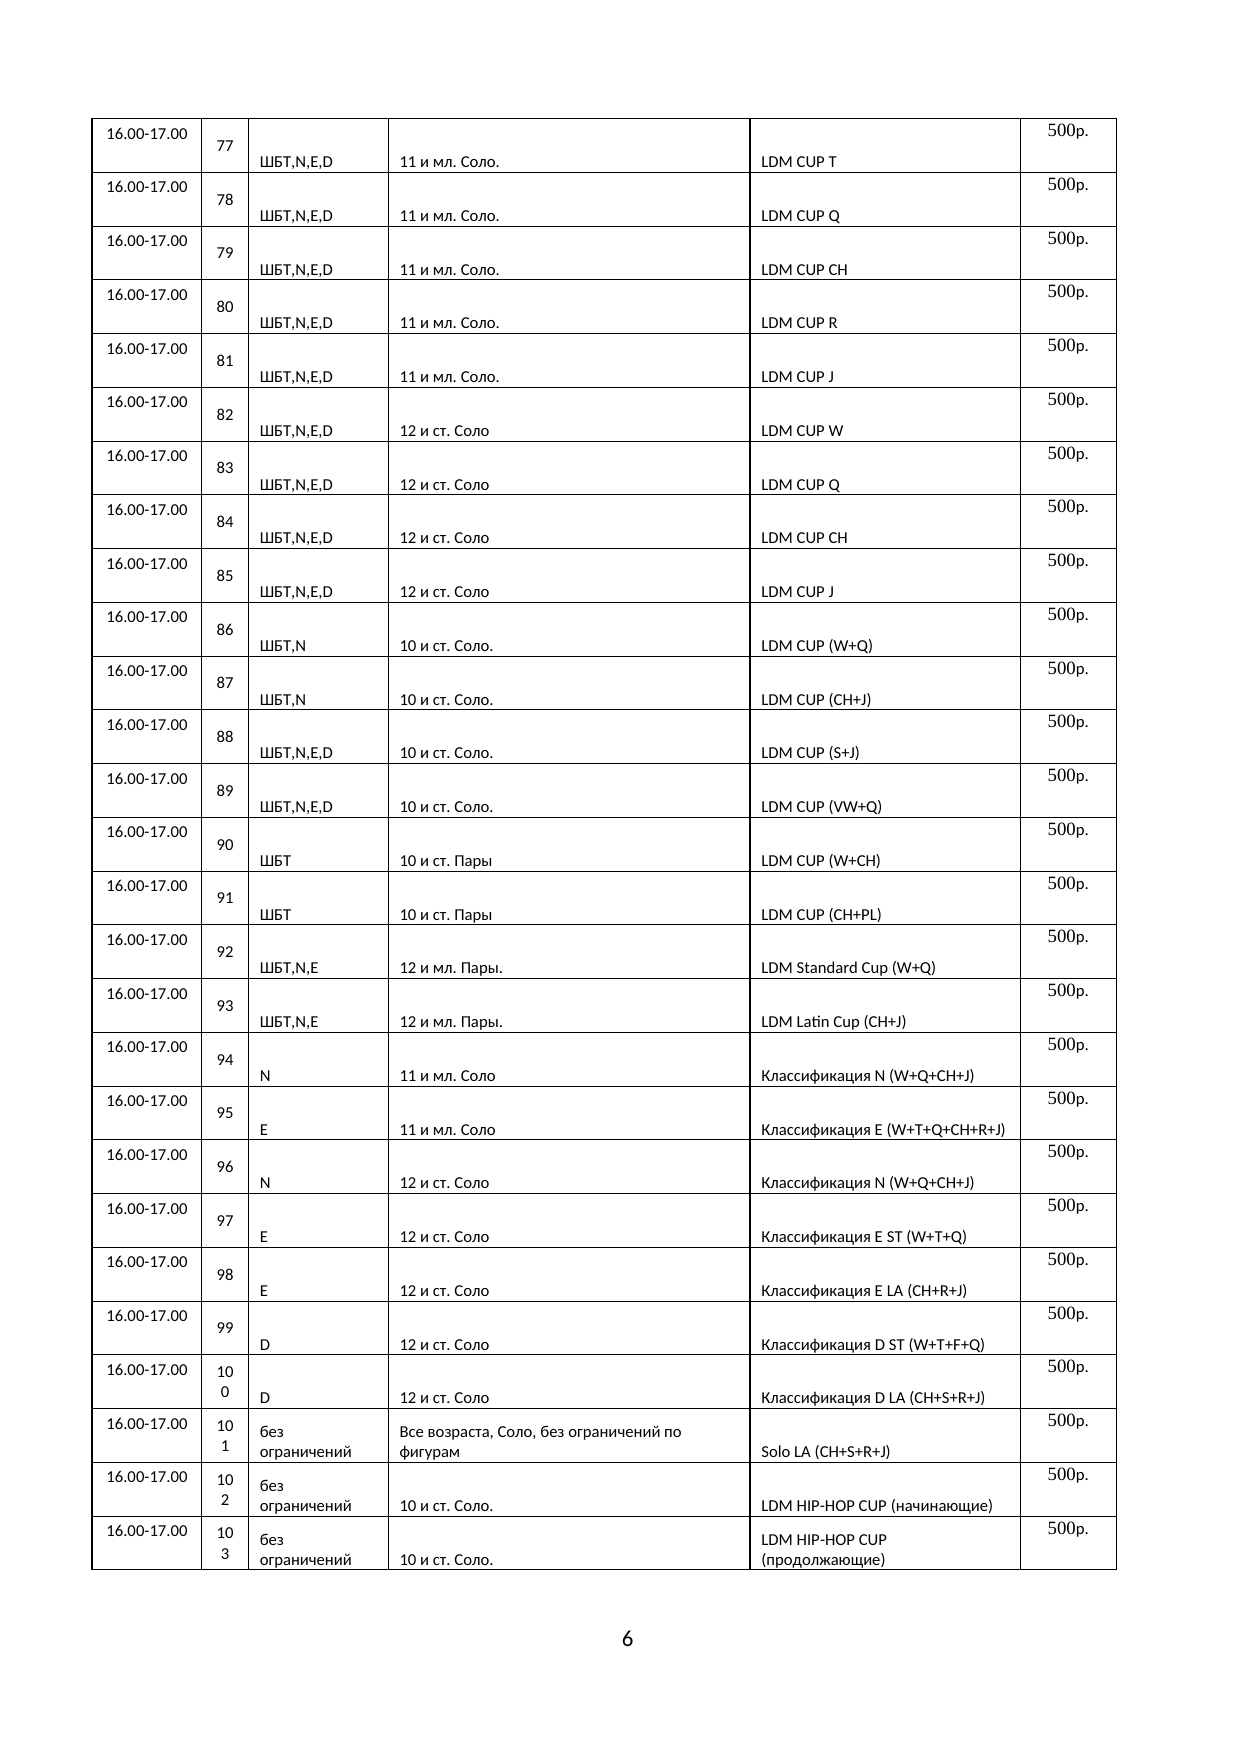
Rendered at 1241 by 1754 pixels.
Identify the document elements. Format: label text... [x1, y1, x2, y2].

table_cell Классификация E (W+T+Q+CH+R+J) [751, 1087, 1020, 1139]
table_cell 16.00-17.00 [93, 1517, 201, 1569]
table_cell 81 [202, 334, 248, 387]
table_cell LDM CUP CH [751, 227, 1020, 279]
table_cell 88 [202, 710, 248, 763]
table_cell 500р. [1021, 925, 1116, 978]
table_cell 94 [202, 1033, 248, 1086]
table_cell 500р. [1021, 1302, 1116, 1354]
table_cell ШБТ,N [249, 657, 388, 709]
table_cell Классификация N (W+Q+CH+J) [751, 1140, 1020, 1193]
table_cell 85 [202, 549, 248, 602]
table_cell 500р. [1021, 1087, 1116, 1139]
table_cell 500р. [1021, 334, 1116, 387]
table_cell 16.00-17.00 [93, 1140, 201, 1193]
table_cell ШБТ,N,E,D [249, 442, 388, 494]
table_cell ШБТ,N,E,D [249, 227, 388, 279]
table_cell LDM CUP W [751, 388, 1020, 441]
table_cell 11 и мл. Соло [389, 1087, 749, 1139]
table_cell 500р. [1021, 495, 1116, 548]
table_cell 12 и ст. Соло [389, 1248, 749, 1301]
table_cell 500р. [1021, 710, 1116, 763]
table_cell 500р. [1021, 603, 1116, 656]
table_cell 11 и мл. Cоло. [389, 173, 749, 226]
table_cell ШБТ,N,E,D [249, 764, 388, 817]
table_cell 12 и ст. Соло [389, 388, 749, 441]
table_cell 16.00-17.00 [93, 280, 201, 333]
table_cell 90 [202, 818, 248, 871]
table_cell 16.00-17.00 [93, 872, 201, 924]
table_cell 95 [202, 1087, 248, 1139]
table_cell Solo LA (CH+S+R+J) [751, 1409, 1020, 1462]
table_cell 16.00-17.00 [93, 1302, 201, 1354]
table_cell без ограничений [249, 1463, 388, 1516]
table_cell 10 и ст. Пары [389, 818, 749, 871]
table_cell ШБТ [249, 818, 388, 871]
table_cell 16.00-17.00 [93, 442, 201, 494]
table_cell 500р. [1021, 280, 1116, 333]
table_cell 91 [202, 872, 248, 924]
table_cell ШБТ,N,E,D [249, 495, 388, 548]
table_cell 500р. [1021, 1463, 1116, 1516]
table_cell 16.00-17.00 [93, 1355, 201, 1408]
table_cell E [249, 1194, 388, 1247]
table_cell 12 и ст. Соло [389, 495, 749, 548]
table_cell 500р. [1021, 549, 1116, 602]
table_cell Классификация E ST (W+T+Q) [751, 1194, 1020, 1247]
table_cell LDM Standard Cup (W+Q) [751, 925, 1020, 978]
table_cell LDM CUP (VW+Q) [751, 764, 1020, 817]
table_cell 93 [202, 979, 248, 1032]
table_cell 16.00-17.00 [93, 227, 201, 279]
table_cell 97 [202, 1194, 248, 1247]
table_cell 100 [202, 1355, 248, 1408]
table_cell 12 и ст. Соло [389, 442, 749, 494]
table_cell 500р. [1021, 1140, 1116, 1193]
table_cell Классификация N (W+Q+CH+J) [751, 1033, 1020, 1086]
table_cell 10 и ст. Cоло. [389, 1463, 749, 1516]
table_cell 11 и мл. Cоло. [389, 334, 749, 387]
table_cell 82 [202, 388, 248, 441]
table_cell Классификация D ST (W+T+F+Q) [751, 1302, 1020, 1354]
table_cell 500р. [1021, 388, 1116, 441]
table_cell Классификация E LA (CH+R+J) [751, 1248, 1020, 1301]
table_cell 500р. [1021, 979, 1116, 1032]
table_cell ШБТ,N [249, 603, 388, 656]
table_cell 80 [202, 280, 248, 333]
table_cell ШБТ,N,E,D [249, 280, 388, 333]
table_cell 16.00-17.00 [93, 173, 201, 226]
table_cell ШБТ,N,E,D [249, 119, 388, 172]
table_cell 16.00-17.00 [93, 119, 201, 172]
table_cell 98 [202, 1248, 248, 1301]
table_cell LDM CUP J [751, 334, 1020, 387]
table_cell 500р. [1021, 119, 1116, 172]
table_cell 16.00-17.00 [93, 549, 201, 602]
table_cell 500р. [1021, 1355, 1116, 1408]
table_cell 500р. [1021, 818, 1116, 871]
table_cell ШБТ,N,E,D [249, 549, 388, 602]
table_cell 77 [202, 119, 248, 172]
table_cell ШБТ,N,E,D [249, 710, 388, 763]
table_cell Классификация D LA (CH+S+R+J) [751, 1355, 1020, 1408]
table_cell 500р. [1021, 442, 1116, 494]
table_cell 16.00-17.00 [93, 495, 201, 548]
table_cell ШБТ,N,E,D [249, 388, 388, 441]
table_cell LDM CUP Q [751, 173, 1020, 226]
table_cell LDM CUP J [751, 549, 1020, 602]
table_cell ШБТ,N,E,D [249, 173, 388, 226]
table_cell 12 и ст. Соло [389, 549, 749, 602]
table_cell LDM CUP (CH+J) [751, 657, 1020, 709]
table_cell 16.00-17.00 [93, 979, 201, 1032]
table_cell 16.00-17.00 [93, 925, 201, 978]
table_cell 12 и мл. Пары. [389, 979, 749, 1032]
table_cell 11 и мл. Cоло. [389, 119, 749, 172]
table_cell 84 [202, 495, 248, 548]
table_cell ШБТ,N,E [249, 925, 388, 978]
table_cell 79 [202, 227, 248, 279]
table_cell 500р. [1021, 173, 1116, 226]
table_cell 500р. [1021, 227, 1116, 279]
table_cell ШБТ [249, 872, 388, 924]
table_cell 10 и ст. Cоло. [389, 1517, 749, 1569]
table_cell 16.00-17.00 [93, 818, 201, 871]
table_cell 12 и мл. Пары. [389, 925, 749, 978]
table_cell 16.00-17.00 [93, 1463, 201, 1516]
table_cell 83 [202, 442, 248, 494]
table_cell 78 [202, 173, 248, 226]
table_cell без ограничений [249, 1409, 388, 1462]
table_cell 16.00-17.00 [93, 764, 201, 817]
table_cell LDM Latin Cup (CH+J) [751, 979, 1020, 1032]
table_cell LDM CUP Q [751, 442, 1020, 494]
table_cell без ограничений [249, 1517, 388, 1569]
table_cell LDM CUP (W+CH) [751, 818, 1020, 871]
table_cell 500р. [1021, 1194, 1116, 1247]
table_cell 500р. [1021, 764, 1116, 817]
table_cell 10 и ст. Пары [389, 872, 749, 924]
table_cell 12 и ст. Соло [389, 1194, 749, 1247]
table_cell 16.00-17.00 [93, 334, 201, 387]
table_cell 16.00-17.00 [93, 388, 201, 441]
table_cell LDM CUP (S+J) [751, 710, 1020, 763]
table_cell 92 [202, 925, 248, 978]
table_cell 96 [202, 1140, 248, 1193]
table_cell Все возраста, Cоло, без ограничений по фигурам [389, 1409, 749, 1462]
table_cell 500р. [1021, 1517, 1116, 1569]
table_cell 102 [202, 1463, 248, 1516]
table_cell ШБТ,N,E,D [249, 334, 388, 387]
table_cell 87 [202, 657, 248, 709]
table_cell 16.00-17.00 [93, 657, 201, 709]
table_cell 500р. [1021, 872, 1116, 924]
table_cell 16.00-17.00 [93, 1248, 201, 1301]
table_cell 16.00-17.00 [93, 1033, 201, 1086]
table_cell 500р. [1021, 1033, 1116, 1086]
table_cell 101 [202, 1409, 248, 1462]
table_cell 10 и ст. Cоло. [389, 710, 749, 763]
table_cell LDM HIP-HOP CUP (начинающие) [751, 1463, 1020, 1516]
table_cell 12 и ст. Соло [389, 1140, 749, 1193]
table_cell 500р. [1021, 1248, 1116, 1301]
table_cell ШБТ,N,E [249, 979, 388, 1032]
table_cell LDM CUP T [751, 119, 1020, 172]
table_cell 11 и мл. Соло [389, 1033, 749, 1086]
table_cell 16.00-17.00 [93, 1194, 201, 1247]
table_cell LDM CUP R [751, 280, 1020, 333]
table_cell 11 и мл. Cоло. [389, 227, 749, 279]
table_cell 500р. [1021, 1409, 1116, 1462]
table_cell LDM CUP CH [751, 495, 1020, 548]
table_cell 10 и ст. Cоло. [389, 764, 749, 817]
table_cell N [249, 1033, 388, 1086]
table_cell 16.00-17.00 [93, 1087, 201, 1139]
table_cell 10 и ст. Cоло. [389, 603, 749, 656]
table_cell 89 [202, 764, 248, 817]
table_cell 16.00-17.00 [93, 1409, 201, 1462]
table_cell D [249, 1355, 388, 1408]
table_cell 500р. [1021, 657, 1116, 709]
table_cell LDM CUP (CH+PL) [751, 872, 1020, 924]
table_cell E [249, 1087, 388, 1139]
table_cell 86 [202, 603, 248, 656]
table_cell 11 и мл. Cоло. [389, 280, 749, 333]
table_cell 12 и ст. Соло [389, 1302, 749, 1354]
table_cell E [249, 1248, 388, 1301]
table_cell D [249, 1302, 388, 1354]
table_cell 16.00-17.00 [93, 710, 201, 763]
table_cell LDM CUP (W+Q) [751, 603, 1020, 656]
table_cell 103 [202, 1517, 248, 1569]
table_cell N [249, 1140, 388, 1193]
table_cell LDM HIP-HOP CUP (продолжающие) [751, 1517, 1020, 1569]
table_cell 16.00-17.00 [93, 603, 201, 656]
table_cell 10 и ст. Cоло. [389, 657, 749, 709]
table_cell 99 [202, 1302, 248, 1354]
table_cell 12 и ст. Соло [389, 1355, 749, 1408]
